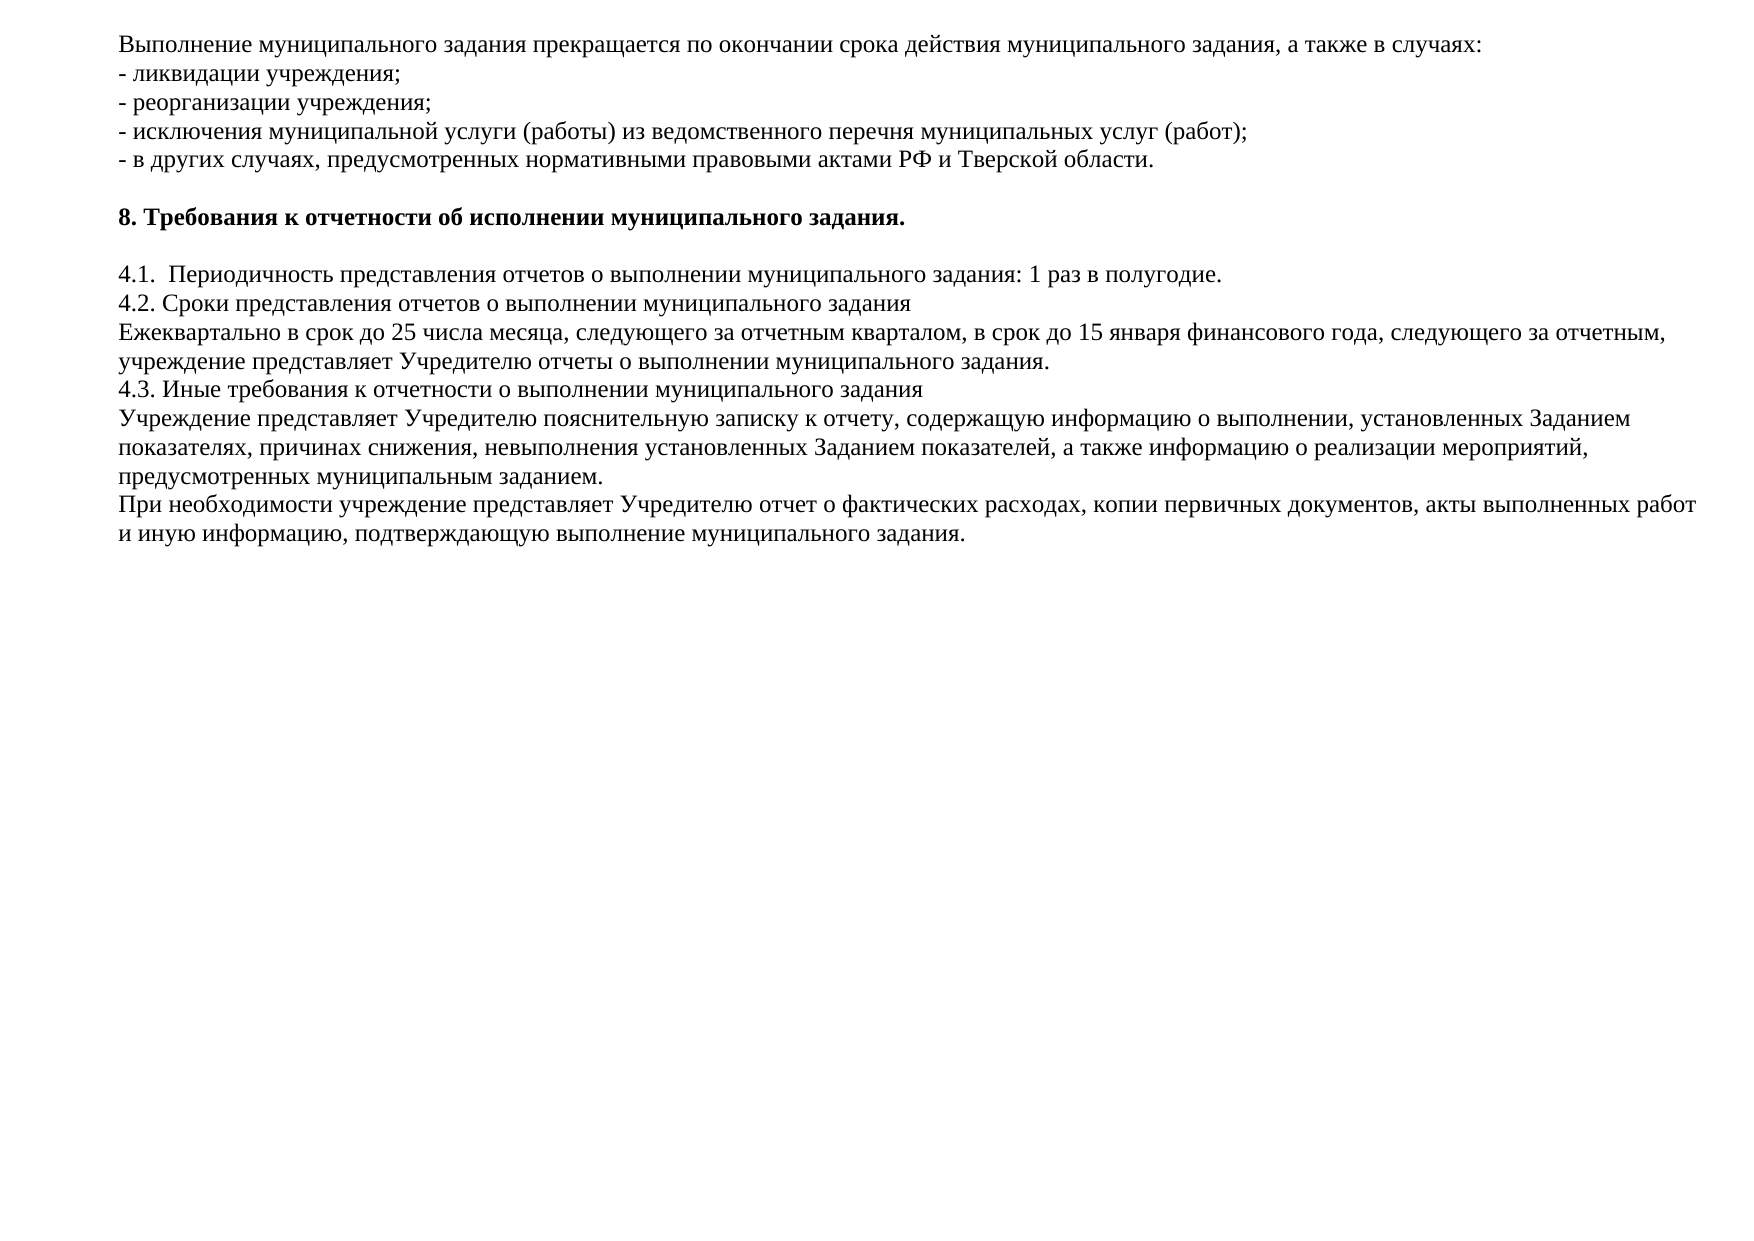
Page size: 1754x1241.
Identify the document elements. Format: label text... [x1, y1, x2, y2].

text Выполнение муниципального задания прекращается по окончании срока действия муниципального задания, а также в случаях: [118, 29, 1709, 58]
text 8. Требования к отчетности об исполнении муниципального задания. [118, 202, 1709, 231]
text При необходимости учреждение представляет Учредителю отчет о фактических расходах, копии первичных документов, акты выполненных работ и иную информацию, подтверждающую выполнение муниципального задания. [118, 489, 1709, 547]
text - ликвидации учреждения; [118, 58, 1709, 87]
text - в других случаях, предусмотренных нормативными правовыми актами РФ и Тверской области. [118, 144, 1709, 173]
text 4.2. Сроки представления отчетов о выполнении муниципального задания [118, 288, 1709, 317]
text Учреждение представляет Учредителю пояснительную записку к отчету, содержащую информацию о выполнении, установленных Заданием показателях, причинах снижения, невыполнения установленных Заданием показателей, а также информацию о реализации мероприятий, предусмотренных муниципальным заданием. [118, 403, 1709, 489]
text 4.3. Иные требования к отчетности о выполнении муниципального задания [118, 374, 1709, 403]
text - исключения муниципальной услуги (работы) из ведомственного перечня муниципальных услуг (работ); [118, 116, 1709, 144]
text 4.1. Периодичность представления отчетов о выполнении муниципального задания: 1 раз в полугодие. [118, 259, 1709, 288]
text Ежеквартально в срок до 25 числа месяца, следующего за отчетным кварталом, в срок до 15 января финансового года, следующего за отчетным, учреждение представляет Учредителю отчеты о выполнении муниципального задания. [118, 317, 1709, 374]
text - реорганизации учреждения; [118, 87, 1709, 116]
